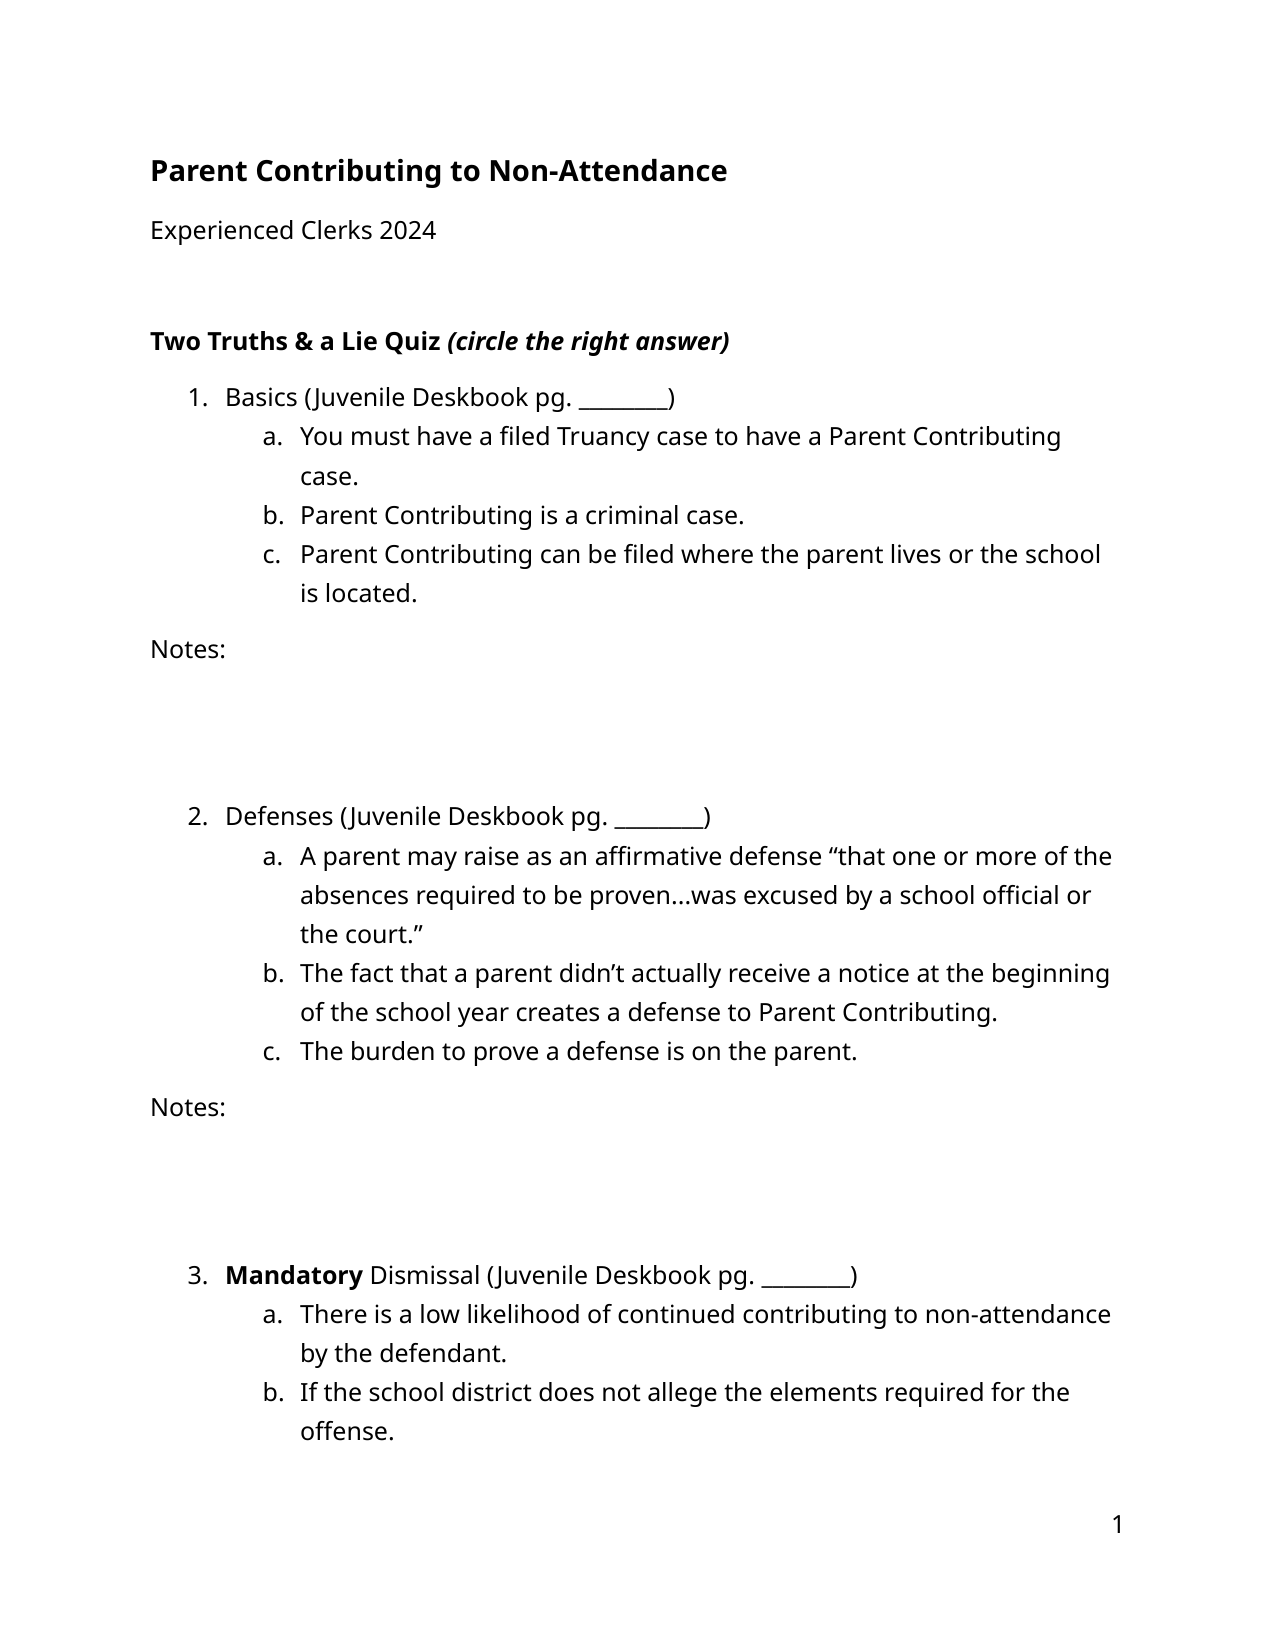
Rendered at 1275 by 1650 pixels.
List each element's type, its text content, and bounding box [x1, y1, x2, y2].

text Two Truths & a Lie Quiz (circle the right answer) [150, 324, 1125, 358]
list If the school district does not allege the elements required for the offense. [262, 1375, 1125, 1448]
list Mandatory Dismissal (Juvenile Deskbook pg. ________) [187, 1257, 1125, 1291]
list Parent Contributing can be filed where the parent lives or the school is located. [262, 536, 1125, 610]
text Notes: [150, 631, 1125, 666]
list The fact that a parent didn’t actually receive a notice at the beginning of the school year creates a defense to Parent Contributing. [262, 956, 1125, 1029]
text Notes: [150, 1090, 1125, 1124]
list A parent may raise as an affirmative defense “that one or more of the absences required to be proven...was excused by a school official or the court.” [262, 838, 1125, 951]
list The burden to prove a defense is on the parent. [262, 1034, 1125, 1068]
list You must have a filed Truancy case to have a Parent Contributing case. [262, 419, 1125, 492]
list Parent Contributing is a criminal case. [262, 497, 1125, 531]
list There is a low likelihood of continued contributing to non-attendance by the defendant. [262, 1296, 1125, 1370]
text Parent Contributing to Non-Attendance [150, 150, 1125, 190]
list Defenses (Juvenile Deskbook pg. ________) [187, 799, 1125, 833]
list Basics (Juvenile Deskbook pg. ________) [187, 380, 1125, 414]
text Experienced Clerks 2024 [150, 212, 1125, 246]
